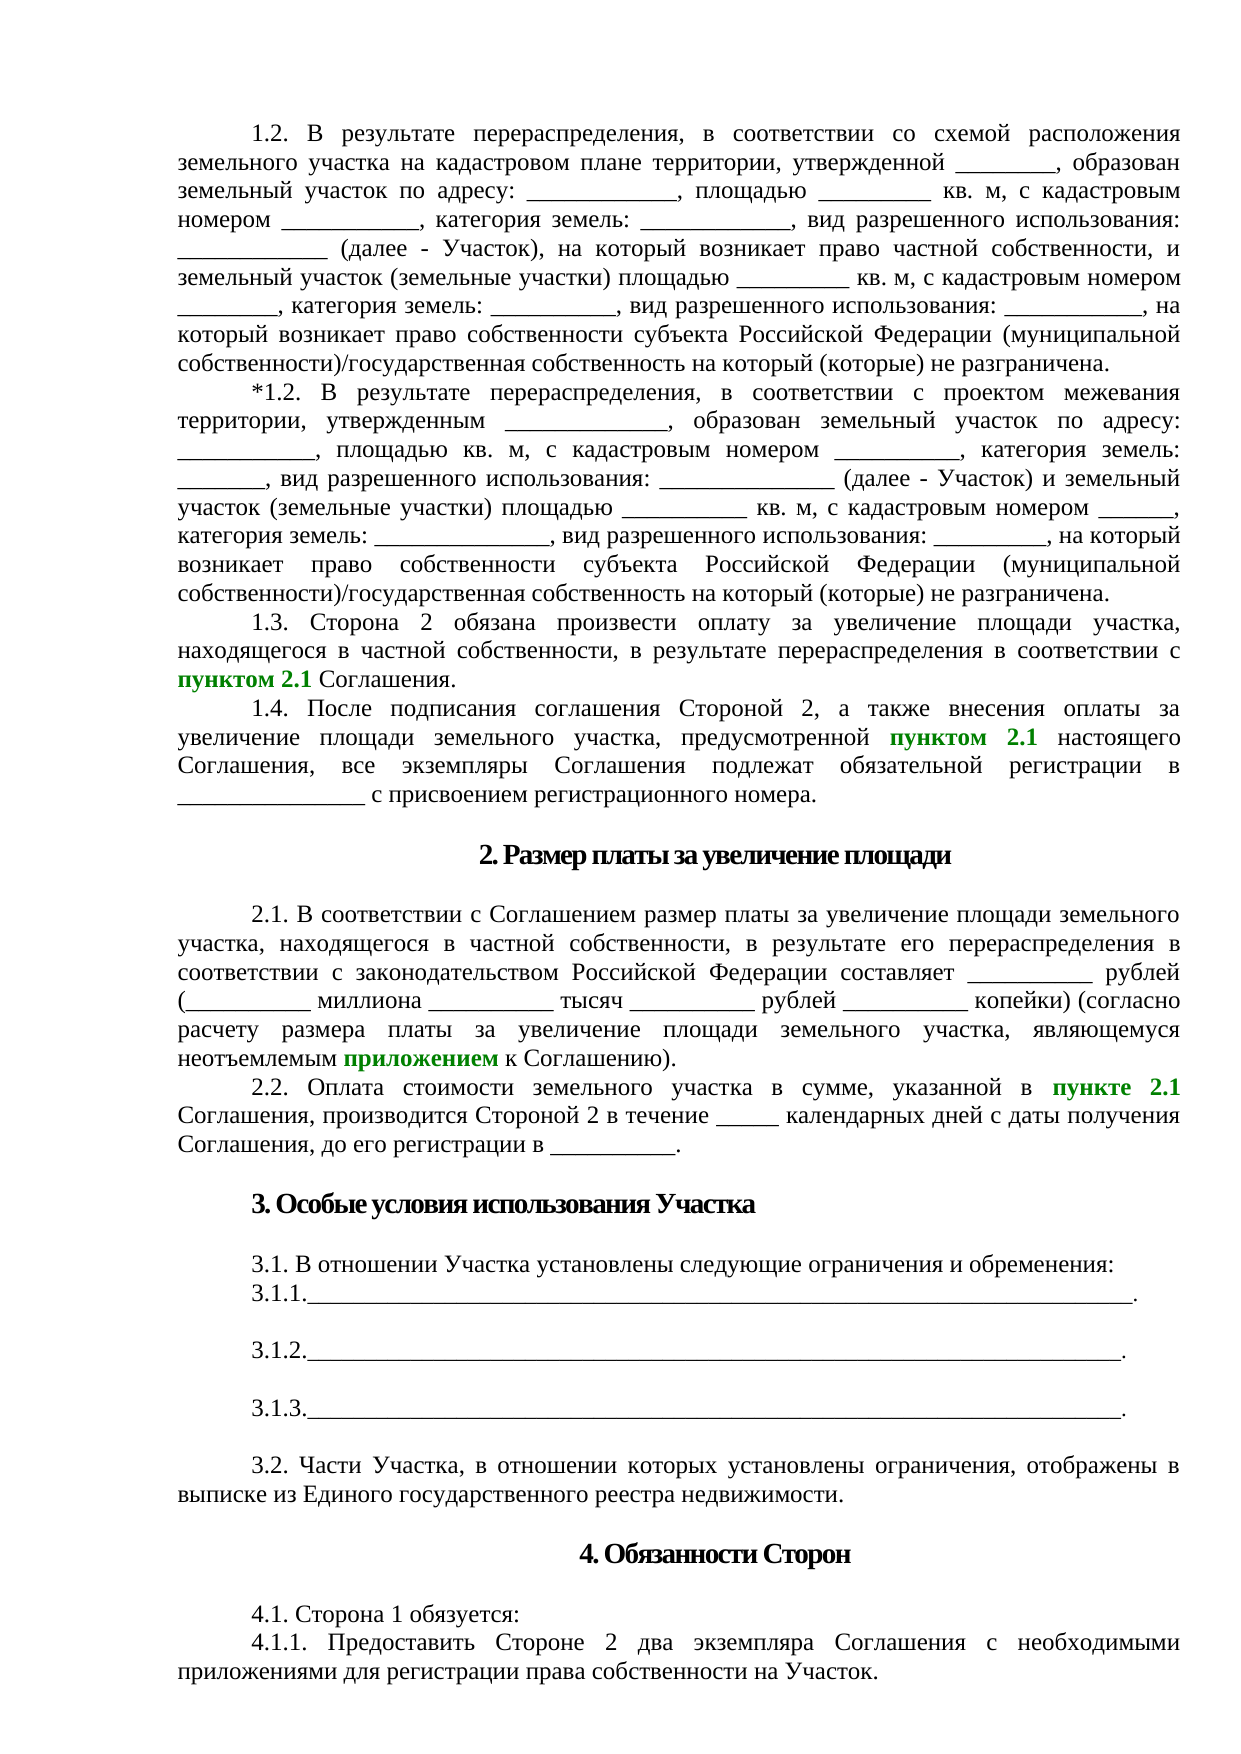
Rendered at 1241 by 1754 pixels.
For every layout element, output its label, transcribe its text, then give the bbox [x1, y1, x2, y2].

text 3.1.3._______________________________________________________________________. [177, 1393, 1181, 1421]
text 4.1.1. Предоставить Стороне 2 два экземпляра Соглашения с необходимыми приложениями для регистрации права собственности на Участок. [177, 1627, 1181, 1685]
text 3.1.1.________________________________________________________________________. [177, 1278, 1181, 1306]
text 3.2. Части Участка, в отношении которых установлены ограничения, отображены в выписке из Единого государственного реестра недвижимости. [177, 1450, 1181, 1508]
text 2.1. В соответствии с Соглашением размер платы за увеличение площади земельного участка, находящегося в частной собственности, в результате его перераспределения в соответствии с законодательством Российской Федерации составляет __________ рублей (__________ миллиона __________ тысяч __________ рублей __________ копейки) (согласно расчету размера платы за увеличение площади земельного участка, являющемуся неотъемлемым приложением к Соглашению). [177, 899, 1181, 1072]
text 3.1. В отношении Участка установлены следующие ограничения и обременения: [177, 1249, 1181, 1278]
text 1.2. В результате перераспределения, в соответствии со схемой расположения земельного участка на кадастровом плане территории, утвержденной ________, образован земельный участок по адресу: ____________, площадью _________ кв. м, с кадастровым номером ___________, категория земель: ____________, вид разрешенного использования: ____________ (далее - Участок), на который возникает право частной собственности, и земельный участок (земельные участки) площадью _________ кв. м, с кадастровым номером ________, категория земель: __________, вид разрешенного использования: ___________, на который возникает право собственности субъекта Российской Федерации (муниципальной собственности)/государственная собственность на который (которые) не разграничена. [177, 118, 1181, 377]
text 2.2. Оплата стоимости земельного участка в сумме, указанной в пункте 2.1 Соглашения, производится Стороной 2 в течение _____ календарных дней с даты получения Соглашения, до его регистрации в __________. [177, 1072, 1181, 1158]
text 4.1. Сторона 1 обязуется: [177, 1599, 1181, 1627]
subtitle 2. Размер платы за увеличение площади [177, 837, 1181, 870]
text 3.1.2._______________________________________________________________________. [177, 1335, 1181, 1364]
subtitle 3. Особые условия использования Участка [177, 1187, 1181, 1220]
text 1.3. Сторона 2 обязана произвести оплату за увеличение площади участка, находящегося в частной собственности, в результате перераспределения в соответствии с пунктом 2.1 Соглашения. [177, 607, 1181, 693]
text 1.4. После подписания соглашения Стороной 2, а также внесения оплаты за увеличение площади земельного участка, предусмотренной пунктом 2.1 настоящего Соглашения, все экземпляры Соглашения подлежат обязательной регистрации в _______________ с присвоением регистрационного номера. [177, 693, 1181, 808]
text *1.2. В результате перераспределения, в соответствии с проектом межевания территории, утвержденным _____________, образован земельный участок по адресу: ___________, площадью кв. м, с кадастровым номером __________, категория земель: _______, вид разрешенного использования: ______________ (далее - Участок) и земельный участок (земельные участки) площадью __________ кв. м, с кадастровым номером ______, категория земель: ______________, вид разрешенного использования: _________, на который возникает право собственности субъекта Российской Федерации (муниципальной собственности)/государственная собственность на который (которые) не разграничена. [177, 377, 1181, 607]
subtitle 4. Обязанности Сторон [177, 1536, 1181, 1570]
